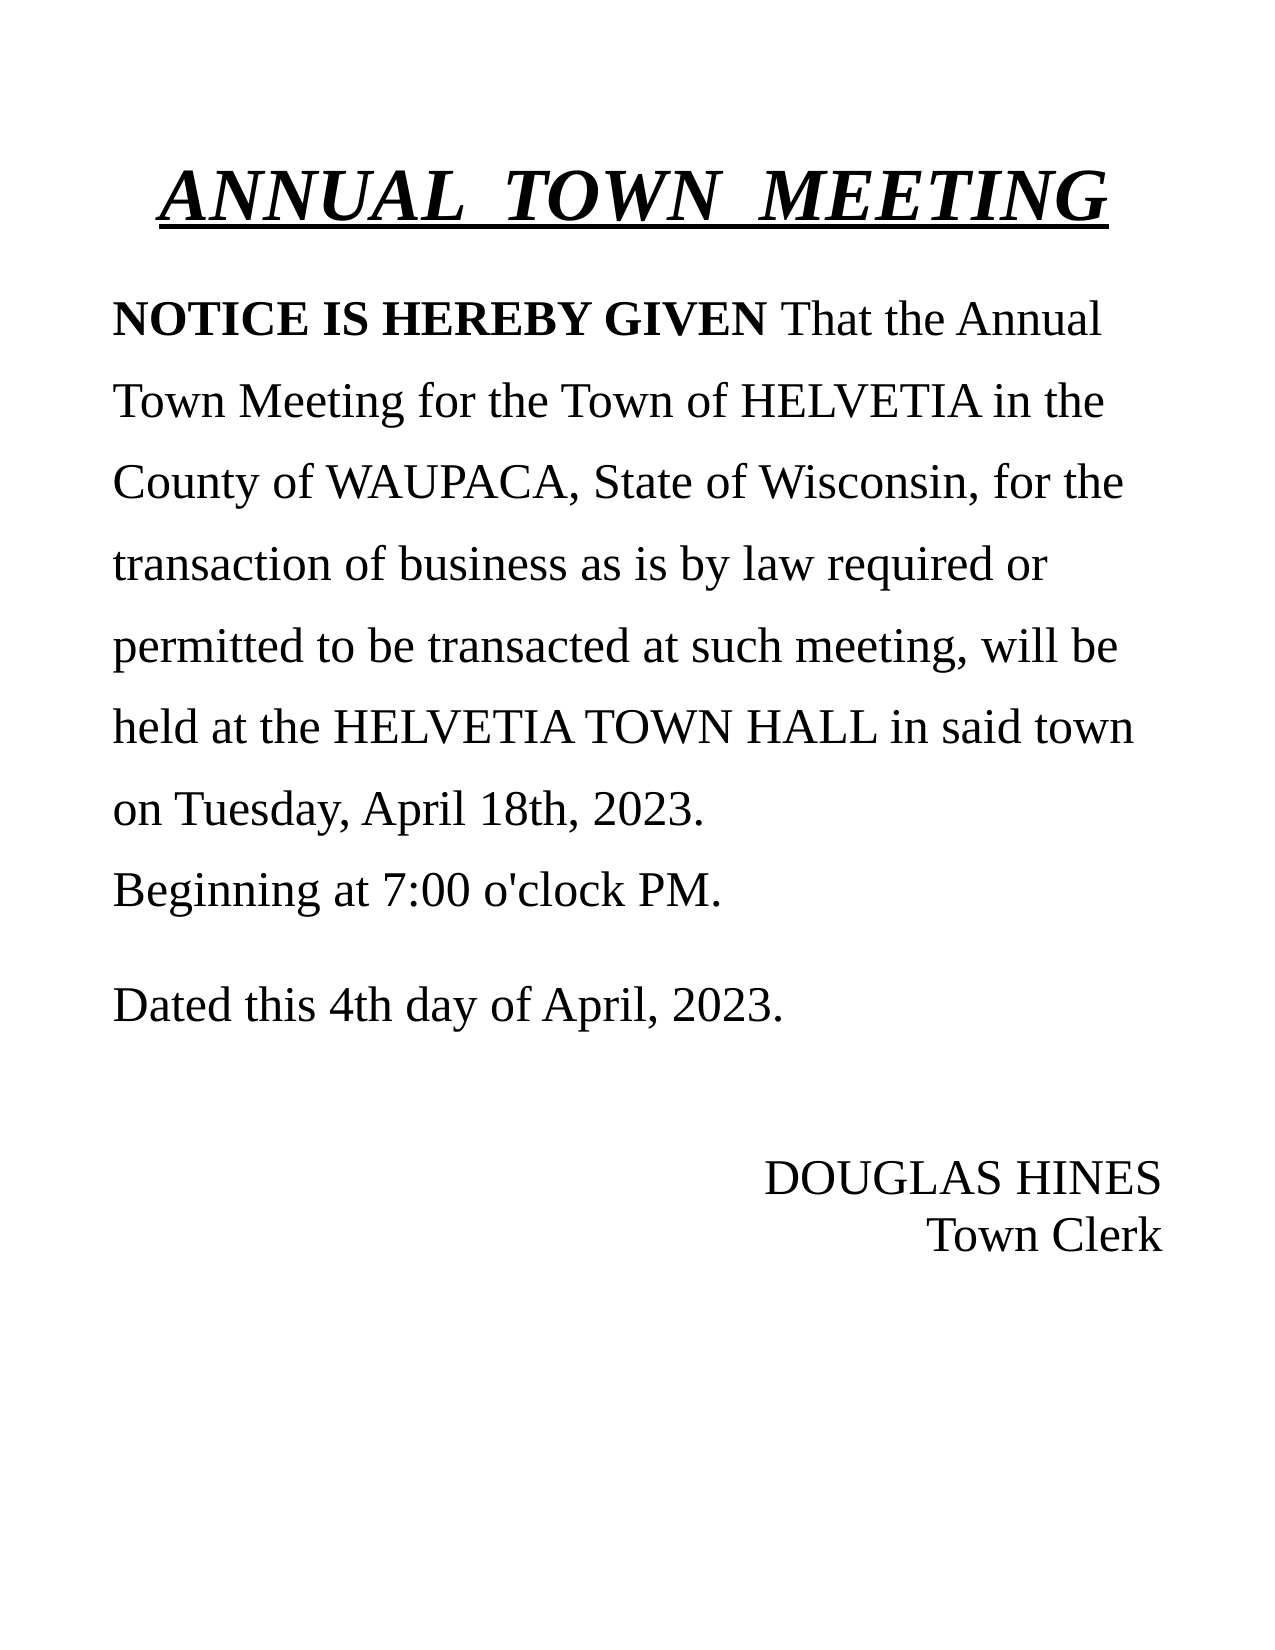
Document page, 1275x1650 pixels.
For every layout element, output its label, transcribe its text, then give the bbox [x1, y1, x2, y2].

text Town Clerk [112, 1205, 1162, 1262]
text transaction of business as is by law required or [112, 534, 1162, 591]
text NOTICE IS HEREBY GIVEN That the Annual [112, 289, 1162, 347]
text County of WAUPACA, State of Wisconsin, for the [112, 452, 1162, 510]
text on Tuesday, April 18th, 2023. [112, 778, 1162, 836]
text held at the HELVETIA TOWN HALL in said town [112, 697, 1162, 754]
text Town Meeting for the Town of HELVETIA in the [112, 371, 1162, 428]
text Beginning at 7:00 o'clock PM. [112, 860, 1162, 917]
text DOUGLAS HINES [112, 1147, 1162, 1205]
text permitted to be transacted at such meeting, will be [112, 615, 1162, 673]
text ANNUAL TOWN MEETING [112, 150, 1162, 236]
text Dated this 4th day of April, 2023. [112, 975, 1162, 1032]
